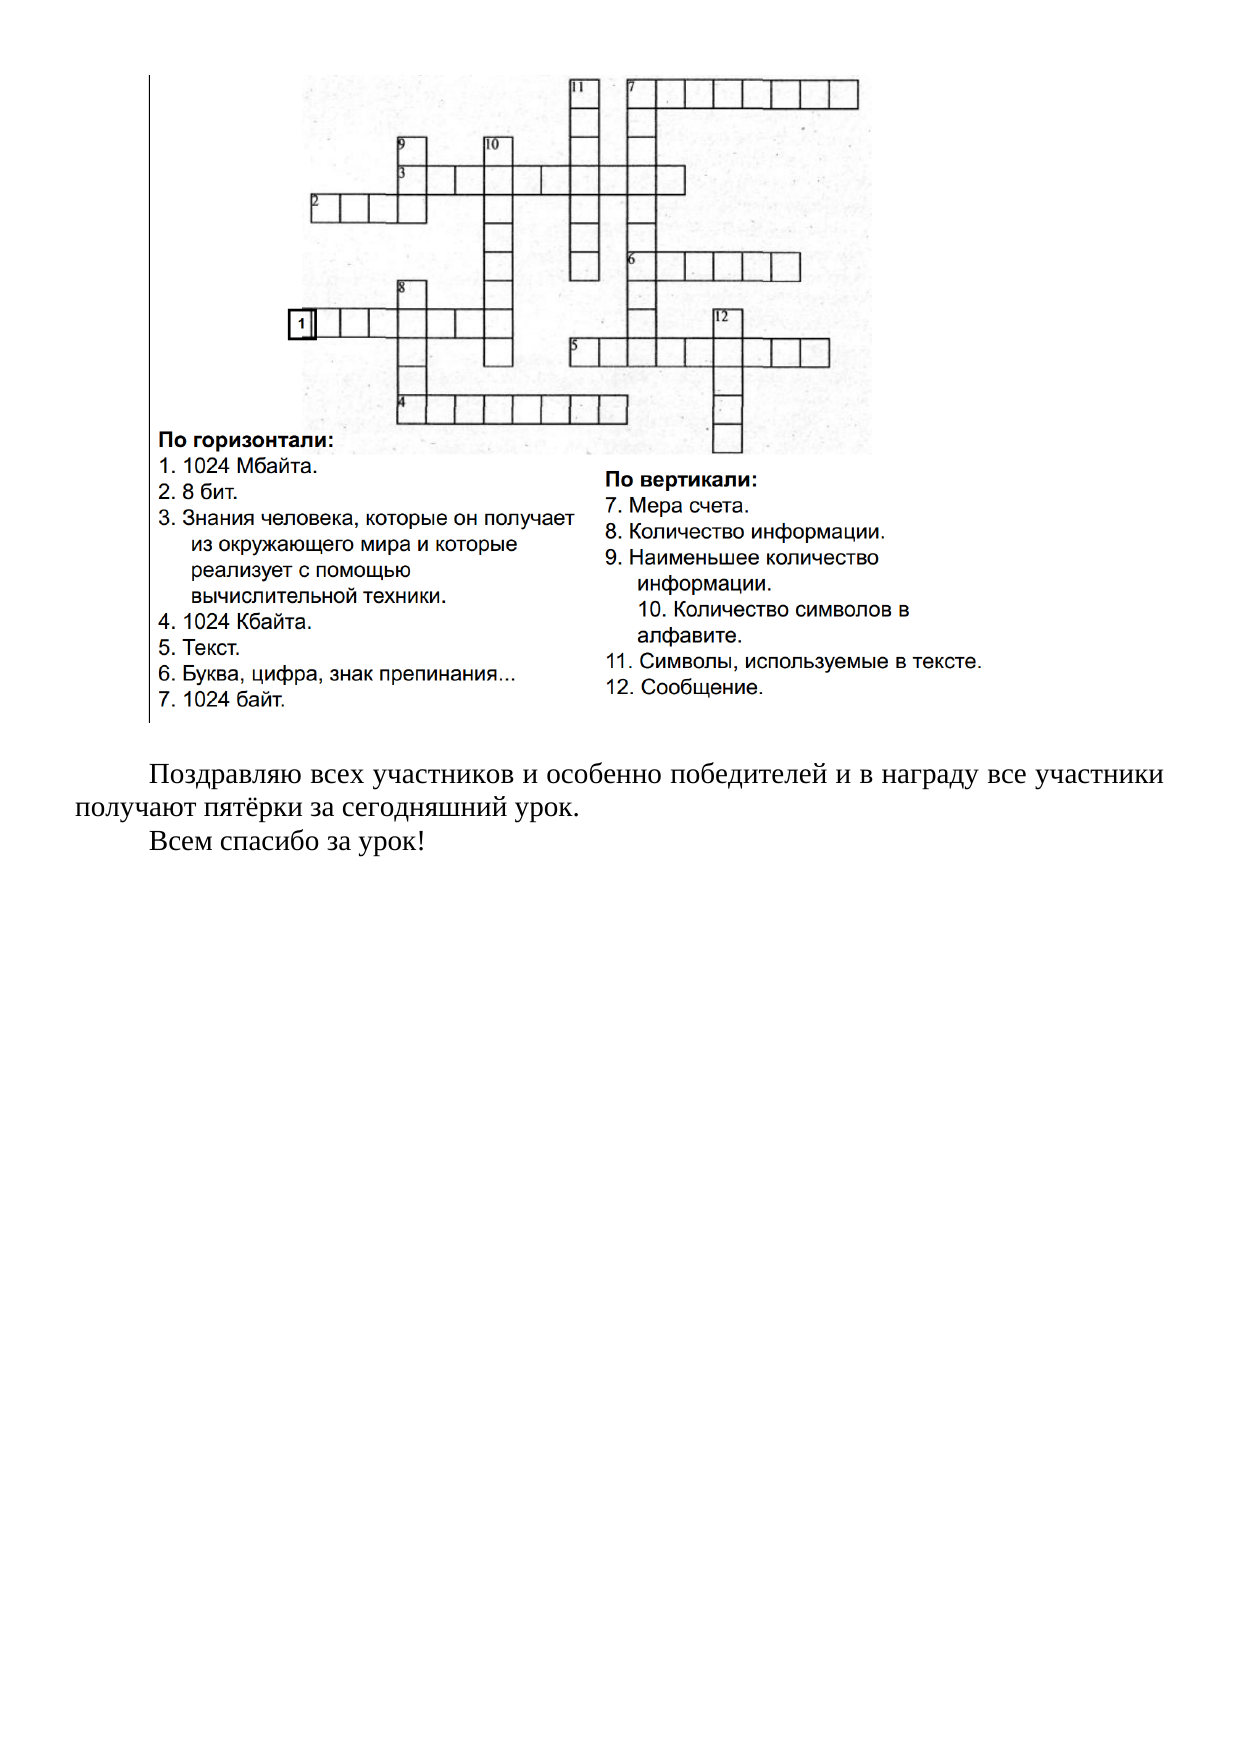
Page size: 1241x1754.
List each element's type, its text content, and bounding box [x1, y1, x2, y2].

picture [148, 75, 1001, 723]
text Всем спасибо за урок! [75, 823, 1165, 857]
text Поздравляю всех участников и особенно победителей и в награду все участники получают пятёрки за сегодняшний урок. [75, 756, 1165, 823]
